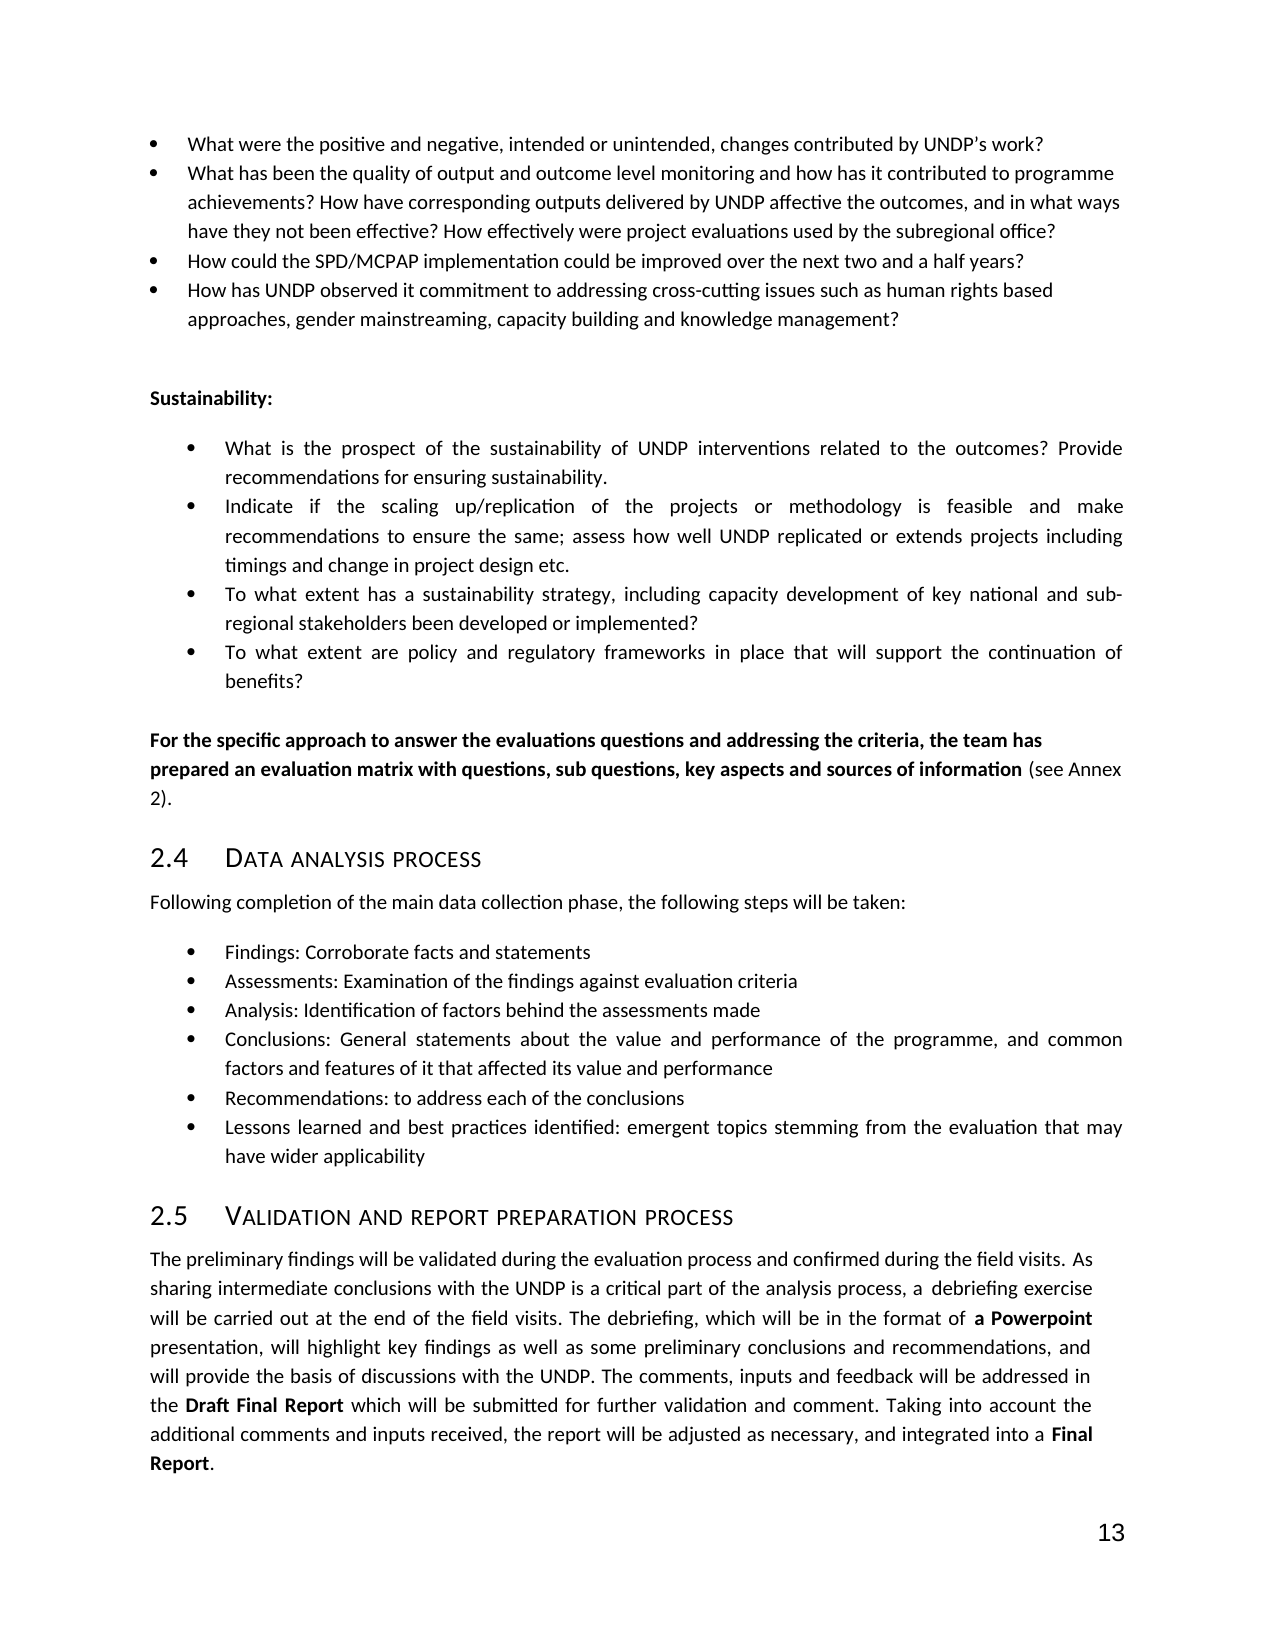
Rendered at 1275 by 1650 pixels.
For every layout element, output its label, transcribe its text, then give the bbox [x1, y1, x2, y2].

text For the specific approach to answer the evaluations questions and addressing the criteria, the team has prepared an evaluation matrix with questions, sub questions, key aspects and sources of information (see Annex 2). [150, 727, 1125, 811]
list Analysis: Identification of factors behind the assessments made [187, 997, 1125, 1023]
text Sustainability: [150, 385, 1125, 411]
list Conclusions: General statements about the value and performance of the programme, and common factors and features of it that affected its value and performance [187, 1026, 1125, 1081]
list Findings: Corroborate facts and statements [187, 939, 1125, 964]
subtitle 2.4 Data analysis process [150, 839, 1125, 875]
subtitle 2.5 Validation and report preparation process [150, 1197, 1125, 1233]
list Indicate if the scaling up/replication of the projects or methodology is feasible and make recommendations to ensure the same; assess how well UNDP replicated or extends projects including timings and change in project design etc. [187, 494, 1125, 577]
list Lessons learned and best practices identified: emergent topics stemming from the evaluation that may have wider applicability [187, 1114, 1125, 1168]
list How has UNDP observed it commitment to addressing cross-cutting issues such as human rights based approaches, gender mainstreaming, capacity building and knowledge management? [150, 277, 1125, 332]
list To what extent are policy and regulatory frameworks in place that will support the continuation of benefits? [187, 639, 1125, 694]
text The preliminary findings will be validated during the evaluation process and confirmed during the field visits. As sharing intermediate conclusions with the UNDP is a critical part of the analysis process, a debriefing exercise will be carried out at the end of the field visits. The debriefing, which will be in the format of a Powerpoint presentation, will highlight key findings as well as some preliminary conclusions and recommendations, and will provide the basis of discussions with the UNDP. The comments, inputs and feedback will be addressed in the Draft Final Report which will be submitted for further validation and comment. Taking into account the additional comments and inputs received, the report will be adjusted as necessary, and integrated into a Final Report. [150, 1246, 1093, 1476]
list To what extent has a sustainability strategy, including capacity development of key national and sub-regional stakeholders been developed or implemented? [187, 581, 1125, 636]
text Following completion of the main data collection phase, the following steps will be taken: [150, 889, 1125, 914]
list What were the positive and negative, intended or unintended, changes contributed by UNDP’s work? [150, 131, 1125, 157]
list What is the prospect of the sustainability of UNDP interventions related to the outcomes? Provide recommendations for ensuring sustainability. [187, 435, 1125, 490]
list What has been the quality of output and outcome level monitoring and how has it contributed to programme achievements? How have corresponding outputs delivered by UNDP affective the outcomes, and in what ways have they not been effective? How effectively were project evaluations used by the subregional office? [150, 160, 1125, 244]
list Recommendations: to address each of the conclusions [187, 1085, 1125, 1110]
list How could the SPD/MCPAP implementation could be improved over the next two and a half years? [150, 248, 1125, 273]
list Assessments: Examination of the findings against evaluation criteria [187, 968, 1125, 993]
